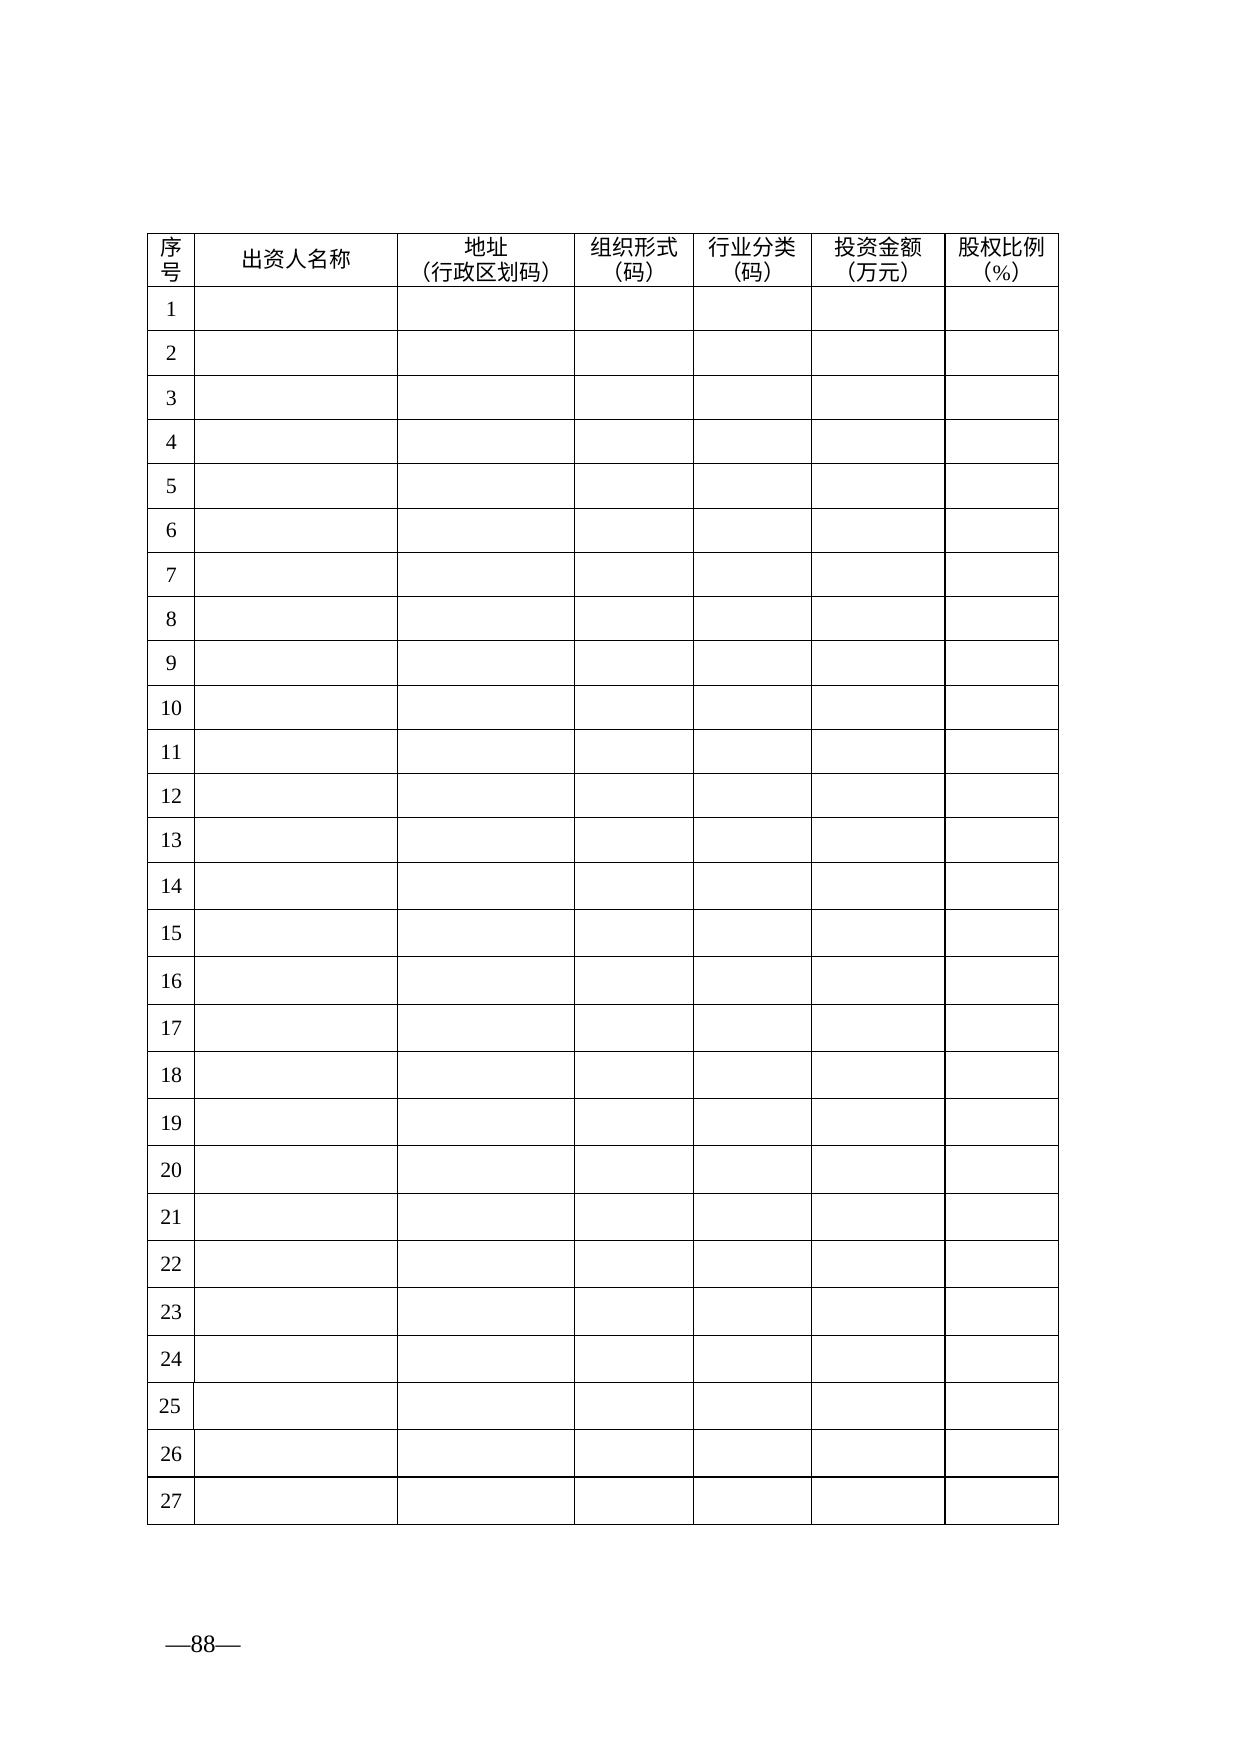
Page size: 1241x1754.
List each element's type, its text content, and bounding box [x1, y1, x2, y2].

table_cell [195, 331, 397, 374]
table_cell [812, 1146, 944, 1193]
table_cell 21 [148, 1194, 194, 1240]
table_cell [812, 863, 944, 909]
table_cell [195, 464, 397, 507]
table_cell [195, 287, 397, 330]
table_cell 27 [148, 1478, 194, 1524]
table_cell [194, 1383, 397, 1429]
table_cell [195, 509, 397, 552]
table_cell [694, 1478, 811, 1524]
table_cell [398, 818, 574, 862]
table_cell [575, 910, 693, 956]
table_cell [946, 1336, 1058, 1382]
table_cell [812, 1336, 944, 1382]
table_cell [946, 287, 1058, 330]
table_cell 14 [148, 863, 194, 909]
table_cell [946, 1194, 1058, 1240]
table_cell [575, 863, 693, 909]
table_cell [195, 1430, 397, 1476]
table_cell [398, 420, 574, 463]
table_cell [398, 1241, 574, 1287]
table_cell 25 [148, 1383, 193, 1429]
table_cell [946, 509, 1058, 552]
table_cell [694, 464, 811, 507]
table_cell [195, 1194, 397, 1240]
table_cell [694, 1383, 811, 1429]
table_cell [398, 1336, 574, 1382]
table_cell 17 [148, 1005, 194, 1051]
table_cell 20 [148, 1146, 194, 1193]
table_cell [195, 597, 397, 640]
table_cell [946, 1146, 1058, 1193]
table_cell [575, 1099, 693, 1145]
table_cell [946, 1430, 1058, 1476]
table_cell [812, 774, 944, 817]
table_cell [812, 509, 944, 552]
table_cell [812, 910, 944, 956]
table_cell [946, 376, 1058, 419]
table_cell [946, 464, 1058, 507]
table_cell [575, 1146, 693, 1193]
table_cell [195, 1099, 397, 1145]
table_cell [398, 774, 574, 817]
table_cell [575, 774, 693, 817]
table_cell [575, 1241, 693, 1287]
table_cell [694, 1430, 811, 1476]
table_cell [946, 957, 1058, 1003]
table_cell [398, 1005, 574, 1051]
table_cell [575, 509, 693, 552]
table_cell [575, 553, 693, 596]
table_cell [946, 1478, 1058, 1524]
table_cell [812, 553, 944, 596]
table_cell [812, 1194, 944, 1240]
table_cell [694, 1005, 811, 1051]
table_cell 7 [148, 553, 194, 596]
table_cell [398, 1052, 574, 1098]
table_cell [694, 1194, 811, 1240]
table_cell [575, 597, 693, 640]
table_cell 4 [148, 420, 194, 463]
table_cell [398, 1099, 574, 1145]
table_cell 10 [148, 686, 194, 729]
table_header 股权比例 （%） [946, 234, 1058, 286]
table_cell [575, 957, 693, 1003]
table_cell [946, 686, 1058, 729]
table_cell [694, 509, 811, 552]
table_cell [694, 730, 811, 773]
table_cell [575, 1194, 693, 1240]
table_cell [946, 553, 1058, 596]
table_cell [694, 553, 811, 596]
table_cell [398, 287, 574, 330]
table_cell [946, 1052, 1058, 1098]
table_cell [694, 376, 811, 419]
table_cell 26 [148, 1430, 194, 1476]
table_cell [694, 331, 811, 374]
table_cell [195, 1288, 397, 1334]
table_cell [398, 509, 574, 552]
table_cell [398, 1194, 574, 1240]
table_cell [812, 1288, 944, 1334]
table_cell [195, 1241, 397, 1287]
table_header 地址 （行政区划码） [398, 234, 574, 286]
table_cell [398, 1430, 574, 1476]
table_cell [398, 730, 574, 773]
table_cell [946, 910, 1058, 956]
table_cell [398, 553, 574, 596]
table_cell [575, 1336, 693, 1382]
table_cell 22 [148, 1241, 194, 1287]
table_cell 9 [148, 641, 194, 684]
table_cell 5 [148, 464, 194, 507]
table_cell [195, 957, 397, 1003]
table_cell [946, 1099, 1058, 1145]
table_cell [812, 641, 944, 684]
table_cell 13 [148, 818, 194, 862]
table_cell [195, 1052, 397, 1098]
table_cell [812, 1241, 944, 1287]
table_cell [195, 730, 397, 773]
table_cell [946, 597, 1058, 640]
table_cell [694, 910, 811, 956]
table_cell [195, 1478, 397, 1524]
table_cell [812, 287, 944, 330]
table_cell [694, 863, 811, 909]
table_cell 1 [148, 287, 194, 330]
table_cell [195, 774, 397, 817]
table_cell [694, 420, 811, 463]
table_cell [575, 420, 693, 463]
table_cell [398, 686, 574, 729]
table_cell [694, 287, 811, 330]
table_cell [812, 420, 944, 463]
table_cell [575, 1478, 693, 1524]
table_header 组织形式（码） [575, 234, 693, 286]
table_cell [398, 331, 574, 374]
table_cell [946, 331, 1058, 374]
table_cell [575, 1052, 693, 1098]
table_cell [812, 597, 944, 640]
table_cell [575, 730, 693, 773]
table_cell 15 [148, 910, 194, 956]
table_cell [398, 641, 574, 684]
table_cell [575, 1383, 693, 1429]
table_cell [195, 686, 397, 729]
table_cell [195, 910, 397, 956]
table_cell [694, 1336, 811, 1382]
table_cell [575, 818, 693, 862]
table_cell 19 [148, 1099, 194, 1145]
table_cell [398, 957, 574, 1003]
table_cell [694, 1052, 811, 1098]
table_cell 8 [148, 597, 194, 640]
table_cell [694, 957, 811, 1003]
table_cell [195, 420, 397, 463]
table_cell [812, 1383, 944, 1429]
table_cell [812, 1430, 944, 1476]
table_cell [398, 910, 574, 956]
table_cell [694, 1099, 811, 1145]
table_cell [195, 641, 397, 684]
table_cell [575, 641, 693, 684]
table_cell [946, 420, 1058, 463]
table_cell [812, 1005, 944, 1051]
table_cell [195, 818, 397, 862]
table_header 出资人名称 [195, 234, 397, 286]
table_cell [812, 1478, 944, 1524]
table_cell [812, 331, 944, 374]
table_cell [694, 641, 811, 684]
table_cell [694, 774, 811, 817]
table_cell [398, 1146, 574, 1193]
table_cell [575, 376, 693, 419]
table_cell 12 [148, 774, 194, 817]
table_cell 11 [148, 730, 194, 773]
table_cell [812, 730, 944, 773]
table_cell [946, 730, 1058, 773]
table_cell [812, 376, 944, 419]
table_cell [812, 1099, 944, 1145]
table_cell [946, 1241, 1058, 1287]
table_cell [694, 818, 811, 862]
table_cell [694, 1288, 811, 1334]
table_cell [195, 1005, 397, 1051]
table_cell [398, 863, 574, 909]
table_cell 3 [148, 376, 194, 419]
table_header 投资金额（万元） [812, 234, 944, 286]
table_cell [575, 287, 693, 330]
table_cell [575, 331, 693, 374]
table_cell [694, 1241, 811, 1287]
table_cell 23 [148, 1288, 194, 1334]
table_cell [694, 686, 811, 729]
table_cell [575, 1288, 693, 1334]
table_cell [398, 376, 574, 419]
table_cell 6 [148, 509, 194, 552]
table_cell 24 [148, 1336, 194, 1382]
table_cell [575, 1430, 693, 1476]
table_cell [946, 863, 1058, 909]
table_cell [694, 1146, 811, 1193]
table_cell [398, 597, 574, 640]
table_cell [812, 1052, 944, 1098]
table_cell 18 [148, 1052, 194, 1098]
table_cell [812, 686, 944, 729]
table_cell [946, 1005, 1058, 1051]
table_cell [946, 1383, 1058, 1429]
table_cell 16 [148, 957, 194, 1003]
table_cell [398, 1288, 574, 1334]
table_cell [398, 1383, 574, 1429]
table_cell [946, 641, 1058, 684]
table_cell [946, 1288, 1058, 1334]
table_cell [398, 464, 574, 507]
table_header 序号 [148, 234, 194, 286]
table_cell [694, 597, 811, 640]
table_cell [195, 376, 397, 419]
table_cell [812, 818, 944, 862]
table_cell [946, 818, 1058, 862]
table_cell [575, 464, 693, 507]
table_cell [812, 464, 944, 507]
table_cell [812, 957, 944, 1003]
table_cell [195, 1146, 397, 1193]
table_cell 2 [148, 331, 194, 374]
table_header 行业分类（码） [694, 234, 811, 286]
table_cell [946, 774, 1058, 817]
table_cell [575, 686, 693, 729]
table_cell [195, 1336, 397, 1382]
table_cell [575, 1005, 693, 1051]
table_cell [398, 1478, 574, 1524]
table_cell [195, 553, 397, 596]
table_cell [195, 863, 397, 909]
